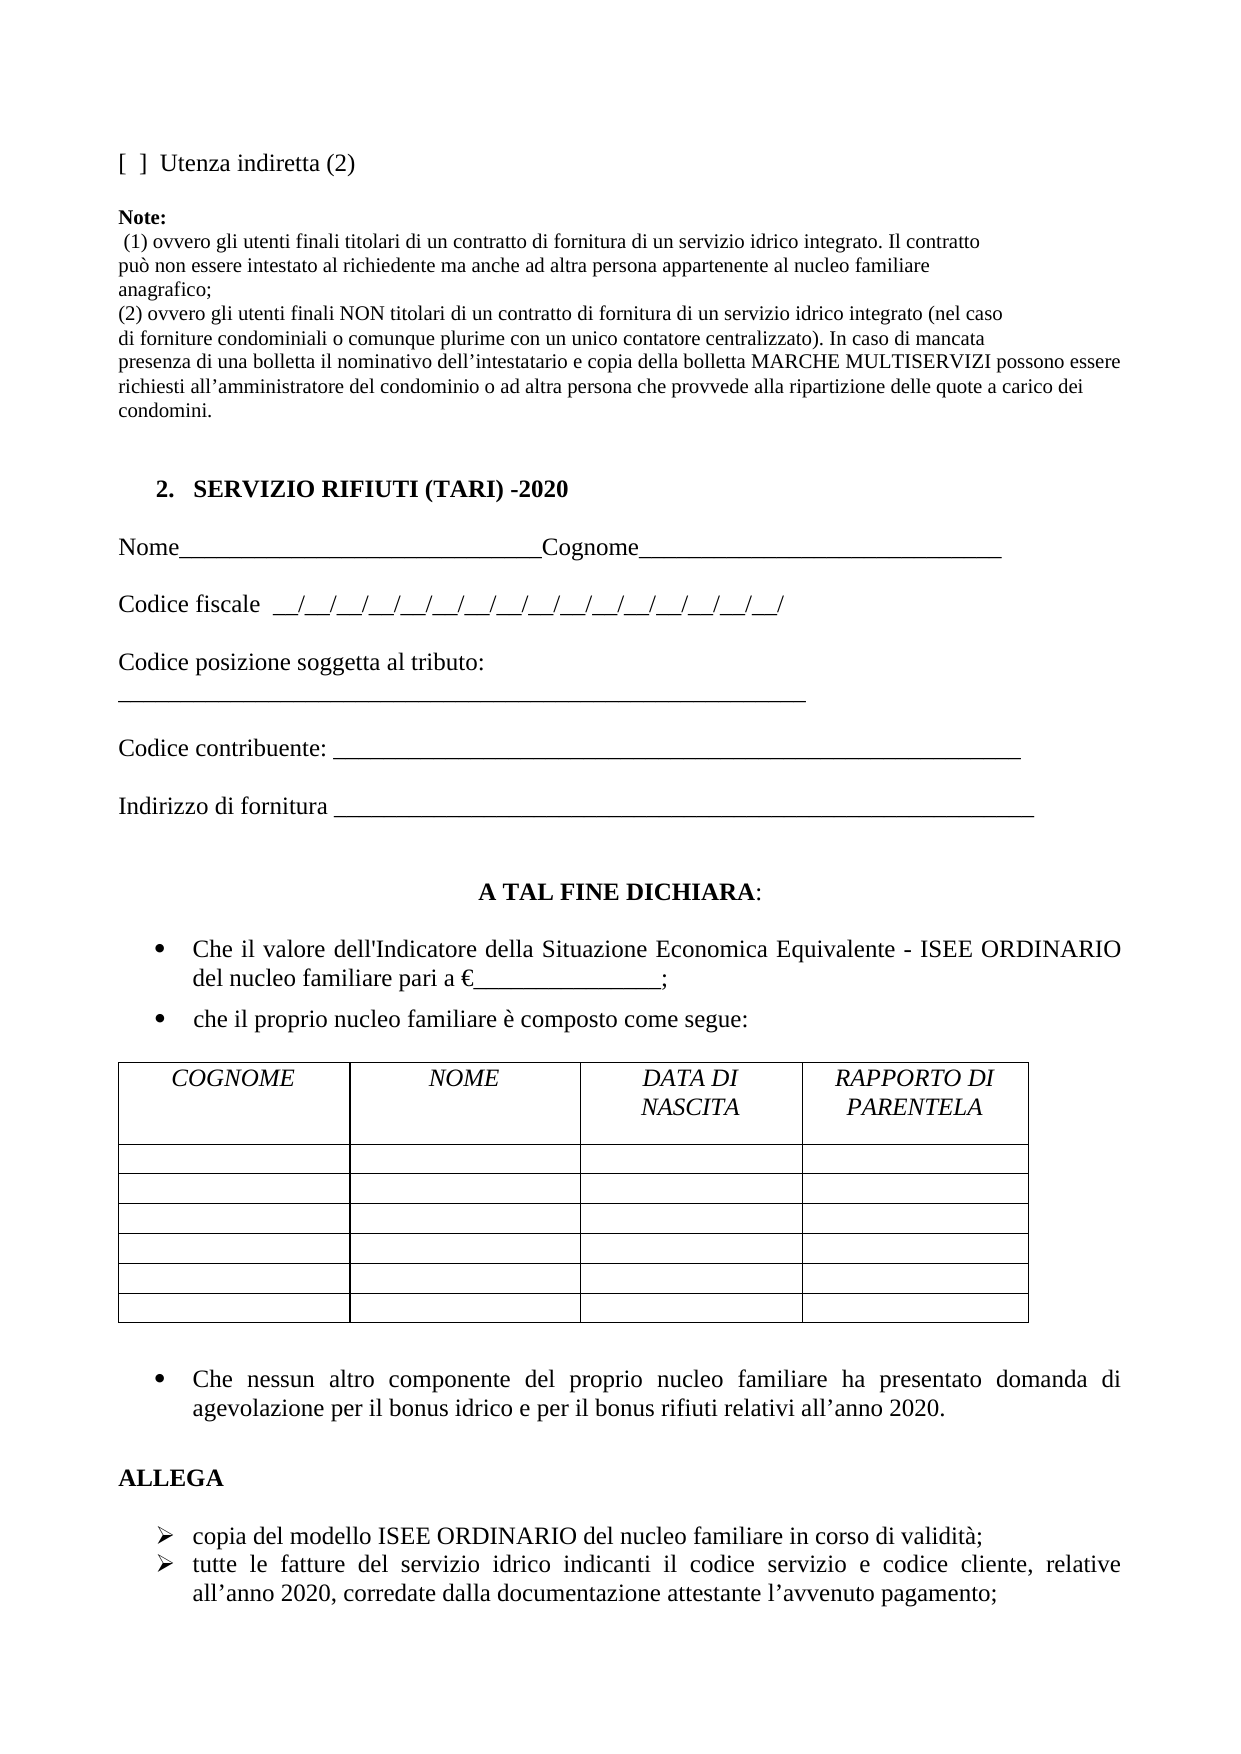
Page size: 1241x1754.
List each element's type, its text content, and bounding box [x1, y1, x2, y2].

table_header DATA DI NASCITA [581, 1063, 802, 1143]
text ALLEGA [118, 1463, 1122, 1492]
text Codice contribuente: _______________________________________________________ [118, 733, 1122, 762]
text anagrafico; [118, 277, 1122, 301]
table_cell [351, 1145, 580, 1173]
table_header COGNOME [119, 1063, 349, 1143]
text A TAL FINE DICHIARA: [118, 877, 1122, 906]
list Che il valore dell'Indicatore della Situazione Economica Equivalente - ISEE ORDINARIO del nucleo familiare pari a €_______________; [155, 934, 1122, 992]
table_cell [803, 1145, 1028, 1173]
table_cell [119, 1234, 349, 1263]
table_cell [581, 1234, 802, 1263]
table_cell [119, 1174, 349, 1203]
table_header RAPPORTO DI PARENTELA [803, 1063, 1028, 1143]
text Nome_____________________________Cognome_____________________________ [118, 532, 1122, 561]
table_cell [803, 1174, 1028, 1203]
table_cell [581, 1174, 802, 1203]
table_cell [119, 1145, 349, 1173]
table_cell [119, 1264, 349, 1292]
table_cell [803, 1294, 1028, 1322]
text di forniture condominiali o comunque plurime con un unico contatore centralizzato). In caso di mancata [118, 325, 1122, 349]
text (1) ovvero gli utenti finali titolari di un contratto di fornitura di un servizio idrico integrato. Il contratto [118, 229, 1122, 253]
text presenza di una bolletta il nominativo dell’intestatario e copia della bolletta MARCHE MULTISERVIZI possono essere richiesti all’amministratore del condominio o ad altra persona che provvede alla ripartizione delle quote a carico dei condomini. [118, 349, 1122, 422]
table_cell [351, 1264, 580, 1292]
text Note: [118, 205, 1122, 229]
table_cell [351, 1234, 580, 1263]
list tutte le fatture del servizio idrico indicanti il codice servizio e codice cliente, relative all’anno 2020, corredate dalla documentazione attestante l’avvenuto pagamento; [155, 1549, 1122, 1607]
text Codice posizione soggetta al tributo: _______________________________________________________ [118, 647, 1122, 704]
table_cell [581, 1145, 802, 1173]
list SERVIZIO RIFIUTI (TARI) -2020 [156, 474, 1122, 503]
text [ ] Utenza indiretta (2) [118, 148, 1122, 176]
list che il proprio nucleo familiare è composto come segue: [156, 1004, 1122, 1033]
table_cell [119, 1294, 349, 1322]
table_cell [803, 1204, 1028, 1233]
table_cell [351, 1204, 580, 1233]
text Indirizzo di fornitura ________________________________________________________ [118, 791, 1122, 819]
table_cell [581, 1204, 802, 1233]
list copia del modello ISEE ORDINARIO del nucleo familiare in corso di validità; [155, 1521, 1122, 1549]
table_header NOME [351, 1063, 580, 1143]
text Codice fiscale __/__/__/__/__/__/__/__/__/__/__/__/__/__/__/__/ [118, 589, 1122, 618]
text (2) ovvero gli utenti finali NON titolari di un contratto di fornitura di un servizio idrico integrato (nel caso [118, 301, 1122, 325]
list Che nessun altro componente del proprio nucleo familiare ha presentato domanda di agevolazione per il bonus idrico e per il bonus rifiuti relativi all’anno 2020. [155, 1364, 1122, 1422]
table_cell [581, 1294, 802, 1322]
table_cell [803, 1234, 1028, 1263]
table_cell [581, 1264, 802, 1292]
table_cell [351, 1294, 580, 1322]
table_cell [803, 1264, 1028, 1292]
text può non essere intestato al richiedente ma anche ad altra persona appartenente al nucleo familiare [118, 253, 1122, 277]
table_cell [119, 1204, 349, 1233]
table_cell [351, 1174, 580, 1203]
